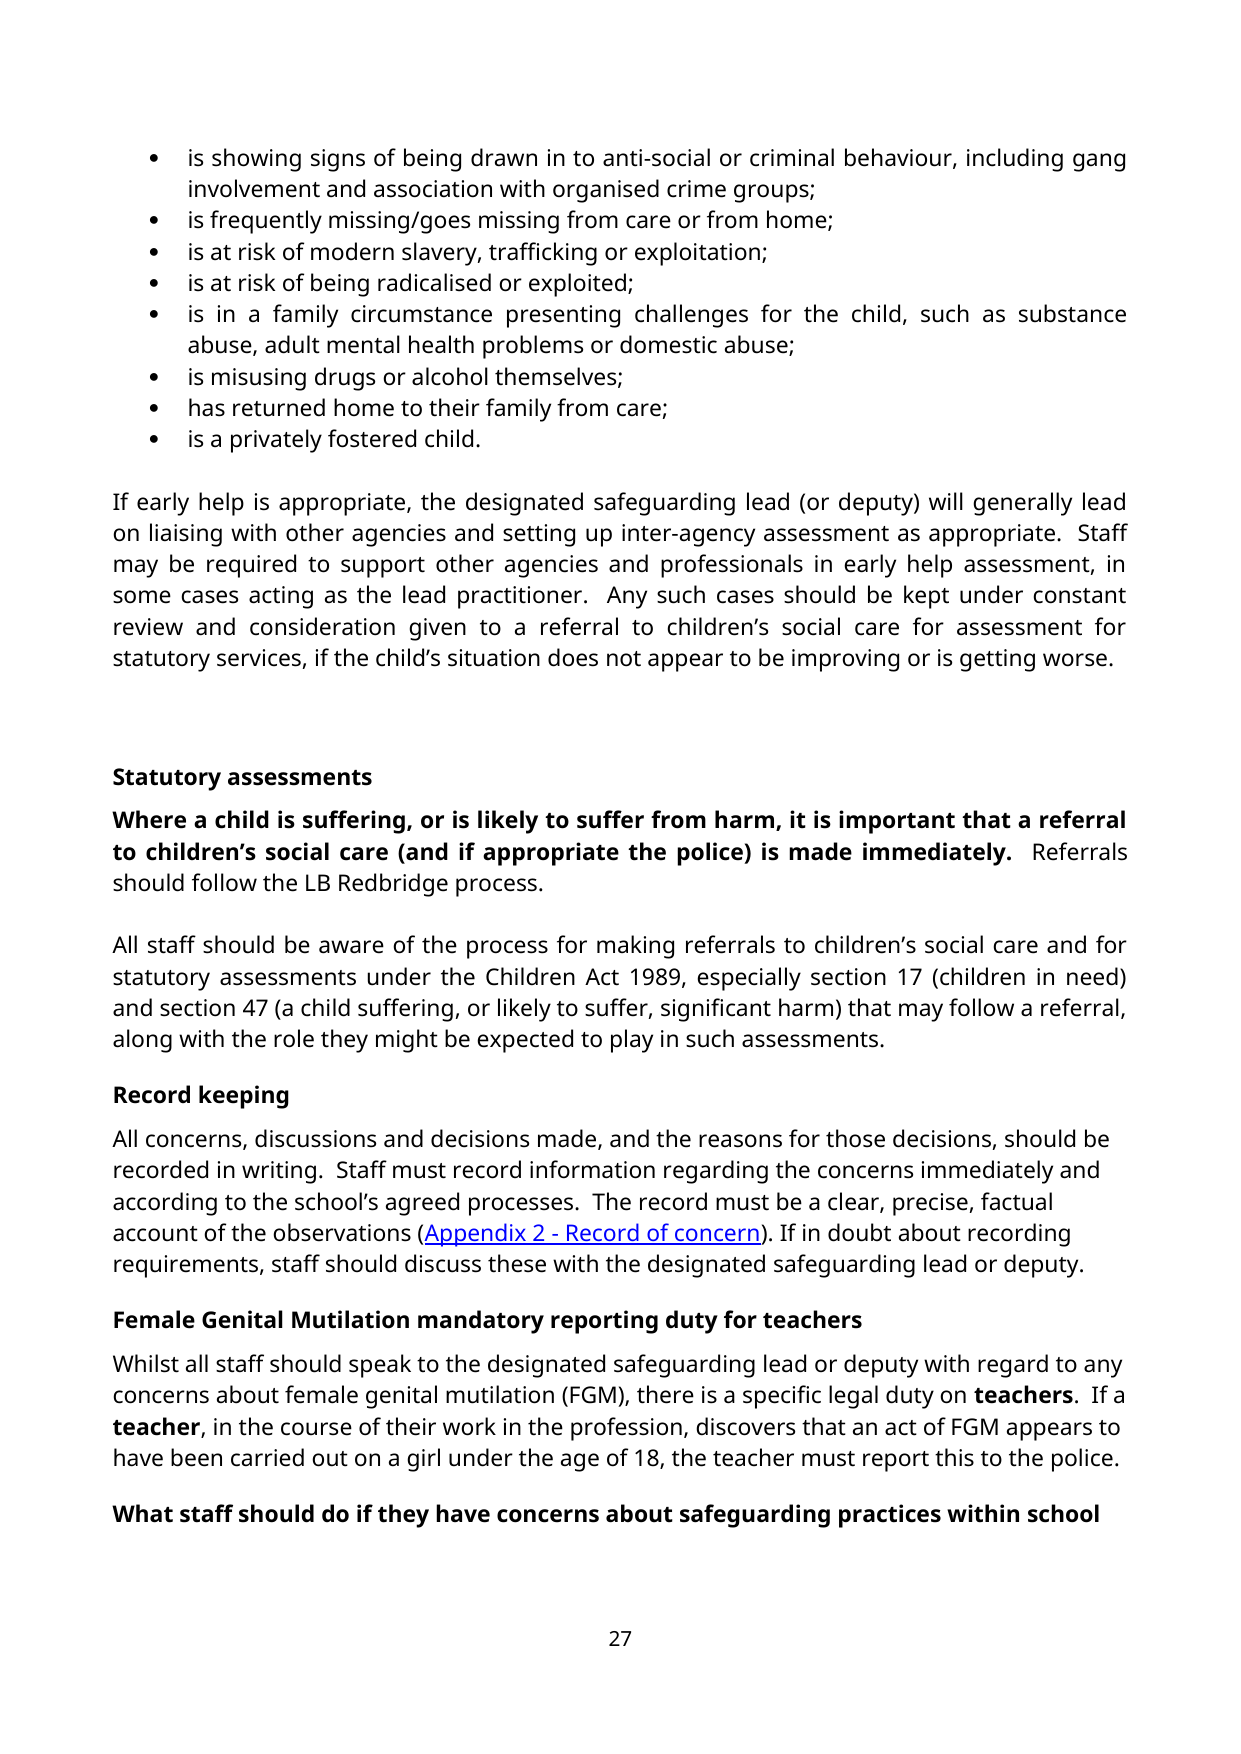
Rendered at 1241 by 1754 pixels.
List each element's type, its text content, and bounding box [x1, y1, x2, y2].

list is at risk of modern slavery, trafficking or exploitation; [150, 236, 1128, 267]
text All concerns, discussions and decisions made, and the reasons for those decisions, should be recorded in writing. Staff must record information regarding the concerns immediately and according to the school’s agreed processes. The record must be a clear, precise, factual account of the observations (Appendix 2 - Record of concern). If in doubt about recording requirements, staff should discuss these with the designated safeguarding lead or deputy. [112, 1123, 1128, 1279]
list is frequently missing/goes missing from care or from home; [150, 204, 1128, 236]
list is at risk of being radicalised or exploited; [150, 267, 1128, 298]
list has returned home to their family from care; [150, 392, 1128, 423]
list is a privately fostered child. [150, 423, 1128, 454]
text All staff should be aware of the process for making referrals to children’s social care and for statutory assessments under the Children Act 1989, especially section 17 (children in need) and section 47 (a child suffering, or likely to suffer, significant harm) that may follow a referral, along with the role they might be expected to play in such assessments. [112, 929, 1128, 1054]
text Statutory assessments [112, 761, 1128, 792]
list is showing signs of being drawn in to anti-social or criminal behaviour, including gang involvement and association with organised crime groups; [150, 142, 1128, 204]
text Record keeping [112, 1079, 1128, 1111]
list is in a family circumstance presenting challenges for the child, such as substance abuse, adult mental health problems or domestic abuse; [150, 298, 1128, 361]
text Whilst all staff should speak to the designated safeguarding lead or deputy with regard to any concerns about female genital mutilation (FGM), there is a specific legal duty on teachers. If a teacher, in the course of their work in the profession, discovers that an act of FGM appears to have been carried out on a girl under the age of 18, the teacher must report this to the police. [112, 1348, 1128, 1473]
text If early help is appropriate, the designated safeguarding lead (or deputy) will generally lead on liaising with other agencies and setting up inter-agency assessment as appropriate. Staff may be required to support other agencies and professionals in early help assessment, in some cases acting as the lead practitioner. Any such cases should be kept under constant review and consideration given to a referral to children’s social care for assessment for statutory services, if the child’s situation does not appear to be improving or is getting worse. [112, 486, 1128, 673]
text What staff should do if they have concerns about safeguarding practices within school [112, 1498, 1128, 1529]
text Where a child is suffering, or is likely to suffer from harm, it is important that a referral to children’s social care (and if appropriate the police) is made immediately. Referrals should follow the LB Redbridge process. [112, 804, 1128, 898]
list is misusing drugs or alcohol themselves; [150, 361, 1128, 392]
text Female Genital Mutilation mandatory reporting duty for teachers [112, 1304, 1128, 1336]
